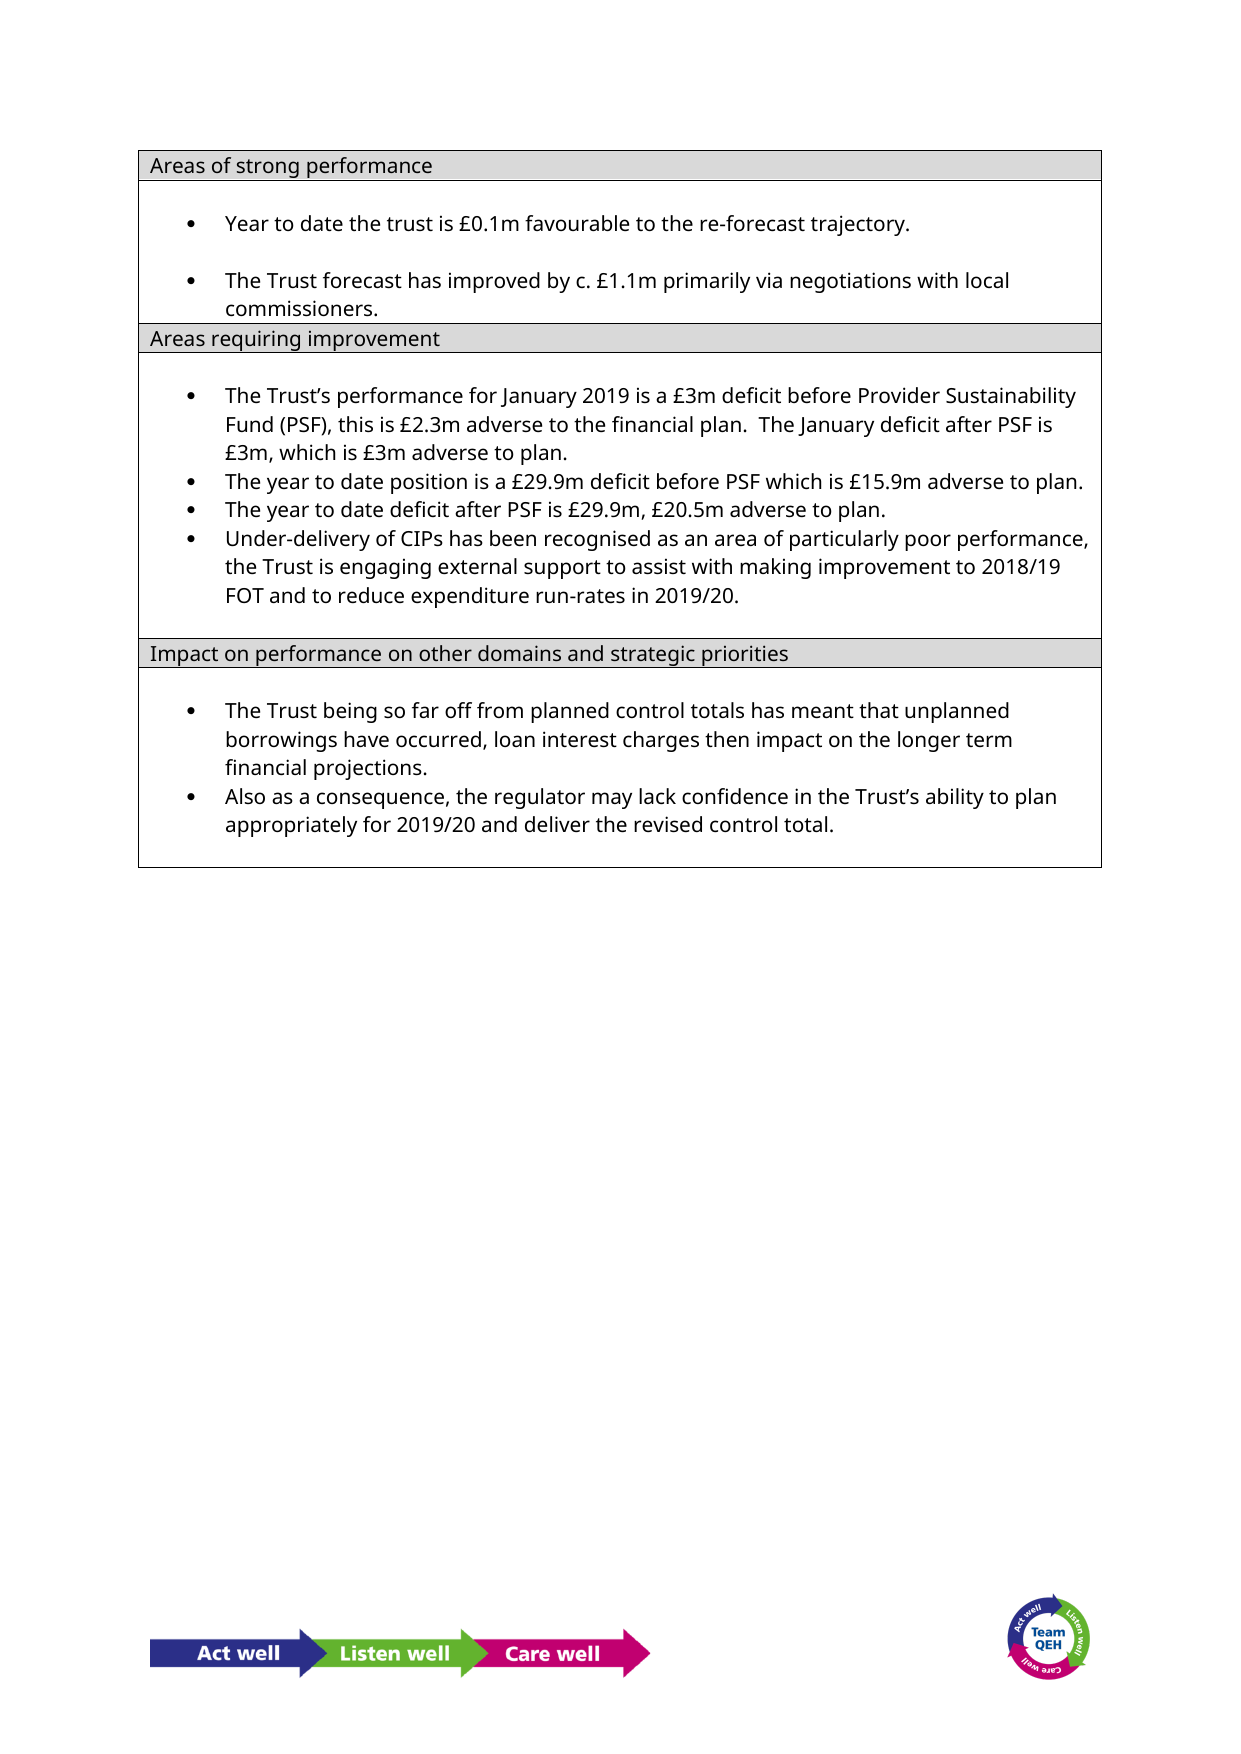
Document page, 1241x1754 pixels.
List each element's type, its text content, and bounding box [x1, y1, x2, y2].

table_cell Impact on performance on other domains and strategic priorities [139, 639, 1101, 667]
picture [150, 1626, 651, 1681]
picture [1006, 1592, 1091, 1681]
table_cell The Trust being so far off from planned control totals has meant that unplanned borrowings have occurred, loan interest charges then impact on the longer term financial projections. Also as a consequence, the regulator may lack confidence in the Trust’s ability to plan appropriately for 2019/20 and deliver the revised control total. [139, 668, 1101, 867]
table_cell Year to date the trust is £0.1m favourable to the re-forecast trajectory. The Trust forecast has improved by c. £1.1m primarily via negotiations with local commissioners. [139, 181, 1101, 323]
table_cell Areas of strong performance [139, 151, 1101, 179]
table_cell The Trust’s performance for January 2019 is a £3m deficit before Provider Sustainability Fund (PSF), this is £2.3m adverse to the financial plan. The January deficit after PSF is £3m, which is £3m adverse to plan. The year to date position is a £29.9m deficit before PSF which is £15.9m adverse to plan. The year to date deficit after PSF is £29.9m, £20.5m adverse to plan. Under-delivery of CIPs has been recognised as an area of particularly poor performance, the Trust is engaging external support to assist with making improvement to 2018/19 FOT and to reduce expenditure run-rates in 2019/20. [139, 353, 1101, 638]
table_cell Areas requiring improvement [139, 324, 1101, 352]
